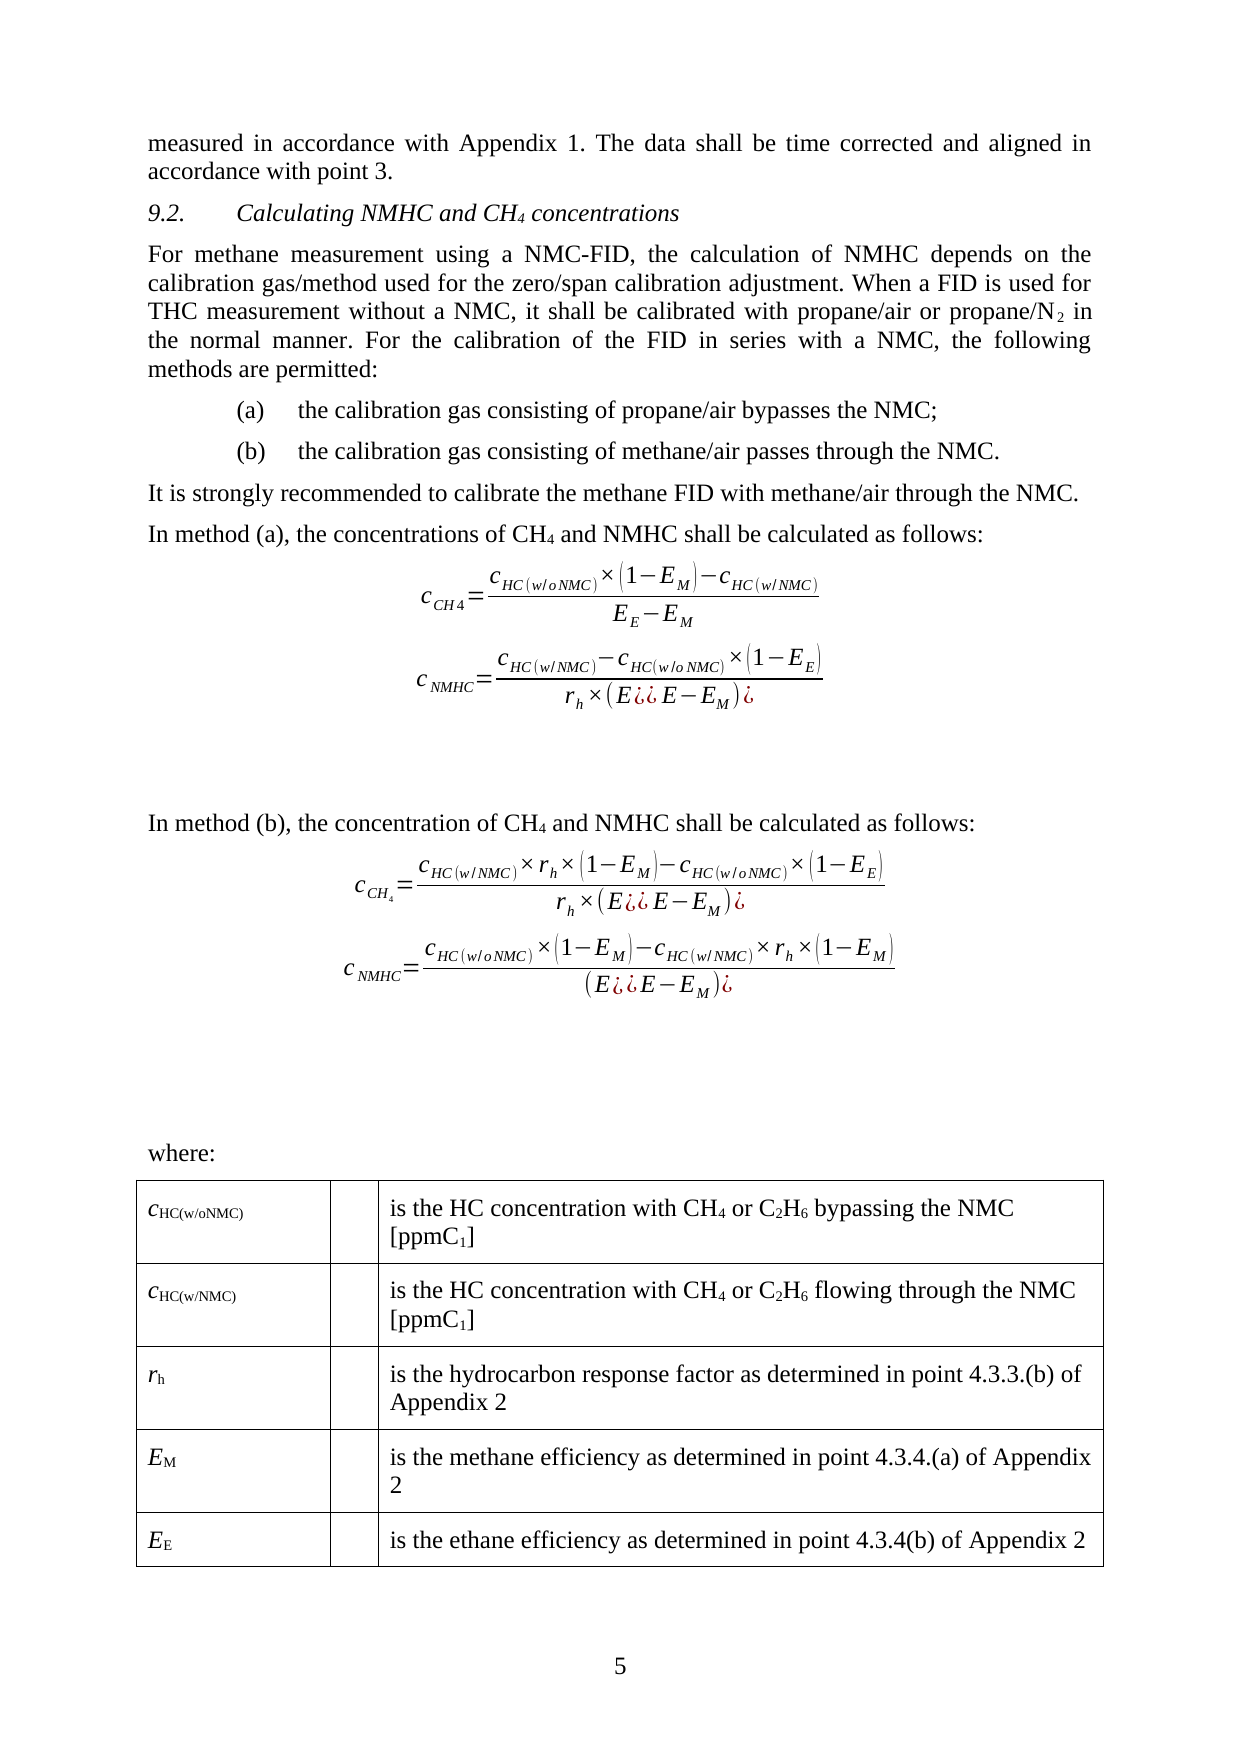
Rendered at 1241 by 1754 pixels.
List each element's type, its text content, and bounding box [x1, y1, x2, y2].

table_cell [331, 1513, 378, 1566]
table_cell is the methane efficiency as determined in point 4.3.4.(a) of Appendix 2 [379, 1430, 1103, 1512]
table_cell [331, 1347, 378, 1429]
table_cell EE [137, 1513, 330, 1566]
table_header is the HC concentration with CH4 or C2H6 bypassing the NMC [ppmC1] [379, 1181, 1103, 1263]
table_cell is the hydrocarbon response factor as determined in point 4.3.3.(b) of Appendix 2 [379, 1347, 1103, 1429]
table_cell [331, 1264, 378, 1346]
table_cell rh [137, 1347, 330, 1429]
text In method (a), the concentrations of CH4 and NMHC shall be calculated as follows: [148, 519, 1092, 548]
table_header [331, 1181, 378, 1263]
table_cell EM [137, 1430, 330, 1512]
text In method (b), the concentration of CH4 and NMHC shall be calculated as follows: [148, 808, 1092, 836]
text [148, 128, 1092, 185]
text For methane measurement using a NMC-FID, the calculation of NMHC depends on the calibration gas/method used for the zero/span calibration adjustment. When a FID is used for THC measurement without a NMC, it shall be calibrated with propane/air or propane/N2 in the normal manner. For the calibration of the FID in series with a NMC, the following methods are permitted: [148, 239, 1092, 383]
table_cell [331, 1430, 378, 1512]
text where: [148, 1138, 1092, 1167]
table_cell is the ethane efficiency as determined in point 4.3.4(b) of Appendix 2 [379, 1513, 1103, 1566]
table_cell cHC(w/NMC) [137, 1264, 330, 1346]
text (a) the calibration gas consisting of propane/air bypasses the NMC; [148, 395, 1092, 424]
table_cell is the HC concentration with CH4 or C2H6 flowing through the NMC [ppmC1] [379, 1264, 1103, 1346]
text (b) the calibration gas consisting of methane/air passes through the NMC. [148, 436, 1092, 465]
text It is strongly recommended to calibrate the methane FID with methane/air through the NMC. [148, 478, 1092, 506]
table_header cHC(w/oNMC) [137, 1181, 330, 1263]
subtitle 9.2. Calculating NMHC and CH4 concentrations [148, 198, 1092, 226]
